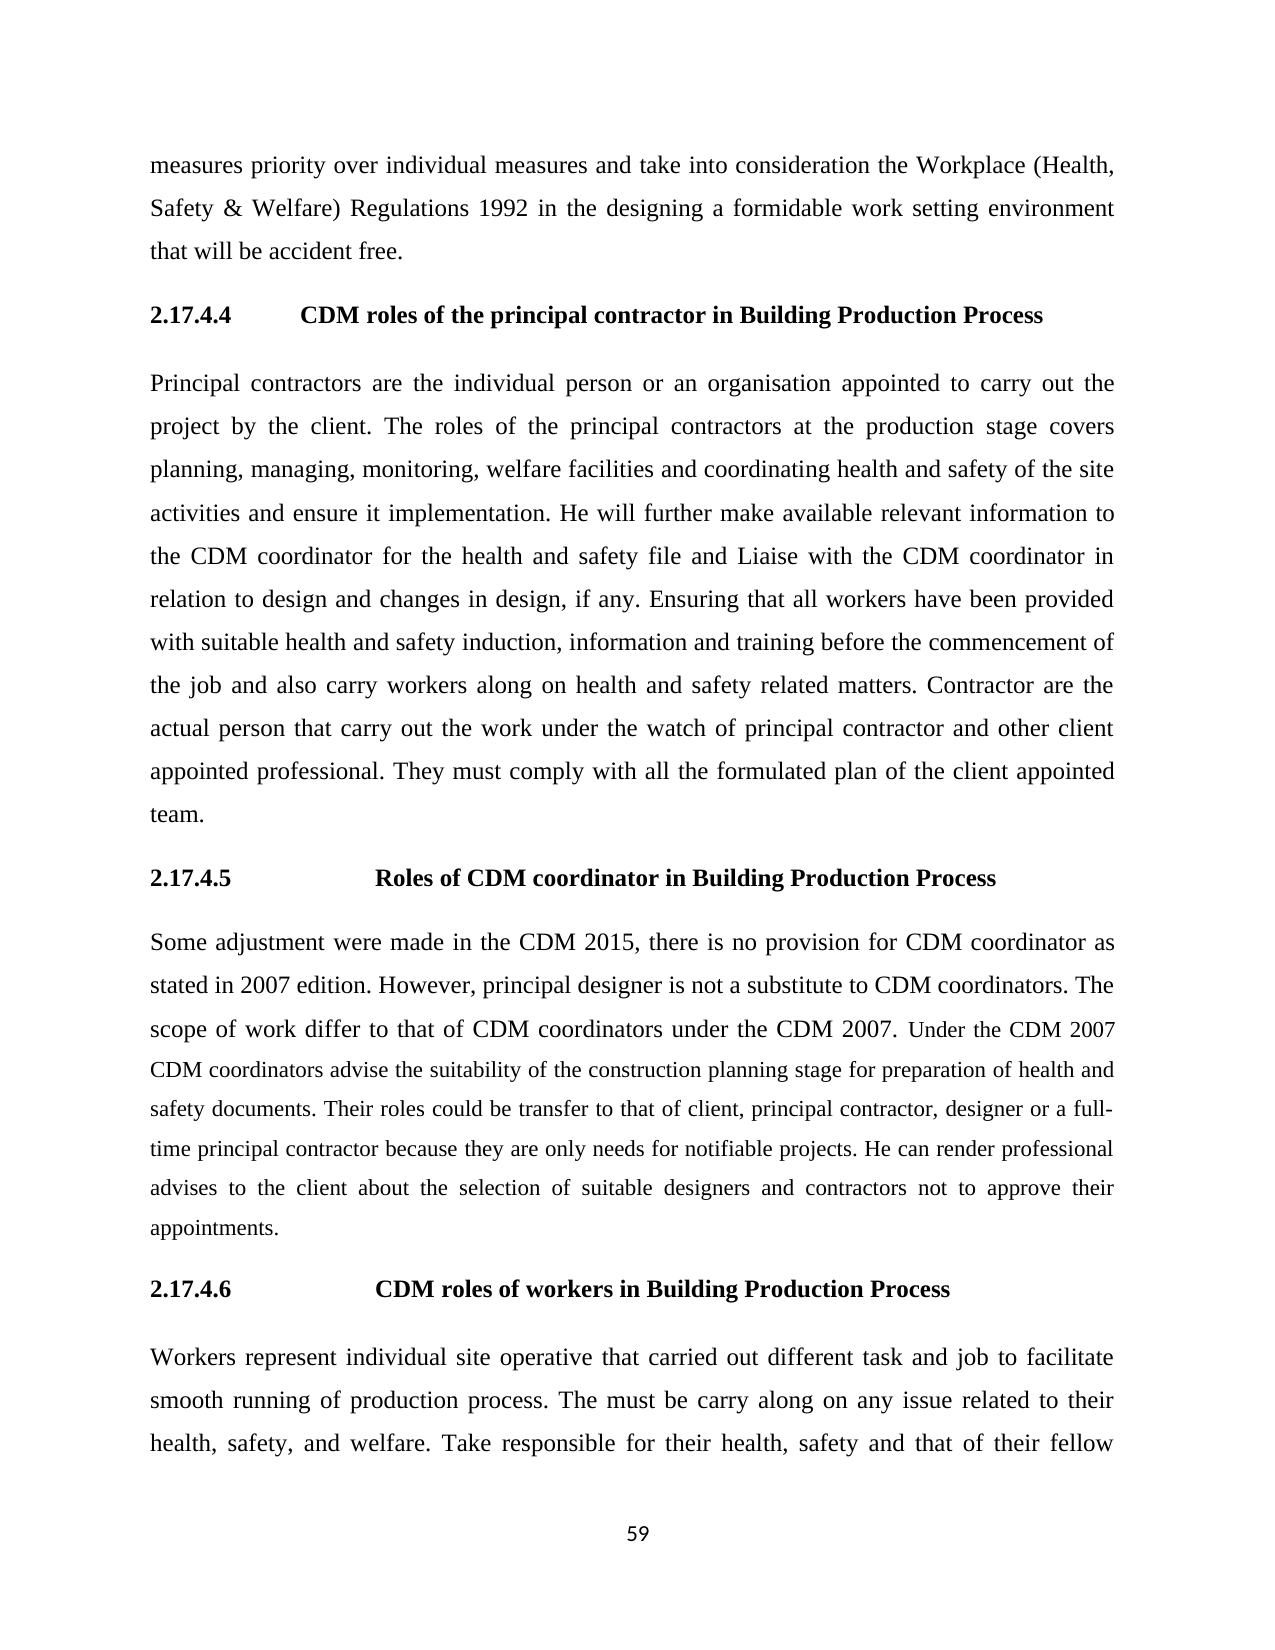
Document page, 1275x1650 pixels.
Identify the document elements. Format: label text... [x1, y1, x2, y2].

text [150, 150, 1116, 265]
text 2.17.4.6 CDM roles of workers in Building Production Process [150, 1274, 1116, 1303]
text 2.17.4.5 Roles of CDM coordinator in Building Production Process [150, 863, 1116, 892]
text Some adjustment were made in the CDM 2015, there is no provision for CDM coordinator as stated in 2007 edition. However, principal designer is not a substitute to CDM coordinators. The scope of work differ to that of CDM coordinators under the CDM 2007. Under the CDM 2007 CDM coordinators advise the suitability of the construction planning stage for preparation of health and safety documents. Their roles could be transfer to that of client, principal contractor, designer or a full-time principal contractor because they are only needs for notifiable projects. He can render professional advises to the client about the selection of suitable designers and contractors not to approve their appointments. [150, 927, 1116, 1240]
text 2.17.4.4 CDM roles of the principal contractor in Building Production Process [150, 300, 1116, 329]
text Principal contractors are the individual person or an organisation appointed to carry out the project by the client. The roles of the principal contractors at the production stage covers planning, managing, monitoring, welfare facilities and coordinating health and safety of the site activities and ensure it implementation. He will further make available relevant information to the CDM coordinator for the health and safety file and Liaise with the CDM coordinator in relation to design and changes in design, if any. Ensuring that all workers have been provided with suitable health and safety induction, information and training before the commencement of the job and also carry workers along on health and safety related matters. Contractor are the actual person that carry out the work under the watch of principal contractor and other client appointed professional. They must comply with all the formulated plan of the client appointed team. [150, 368, 1116, 828]
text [150, 1342, 1116, 1457]
